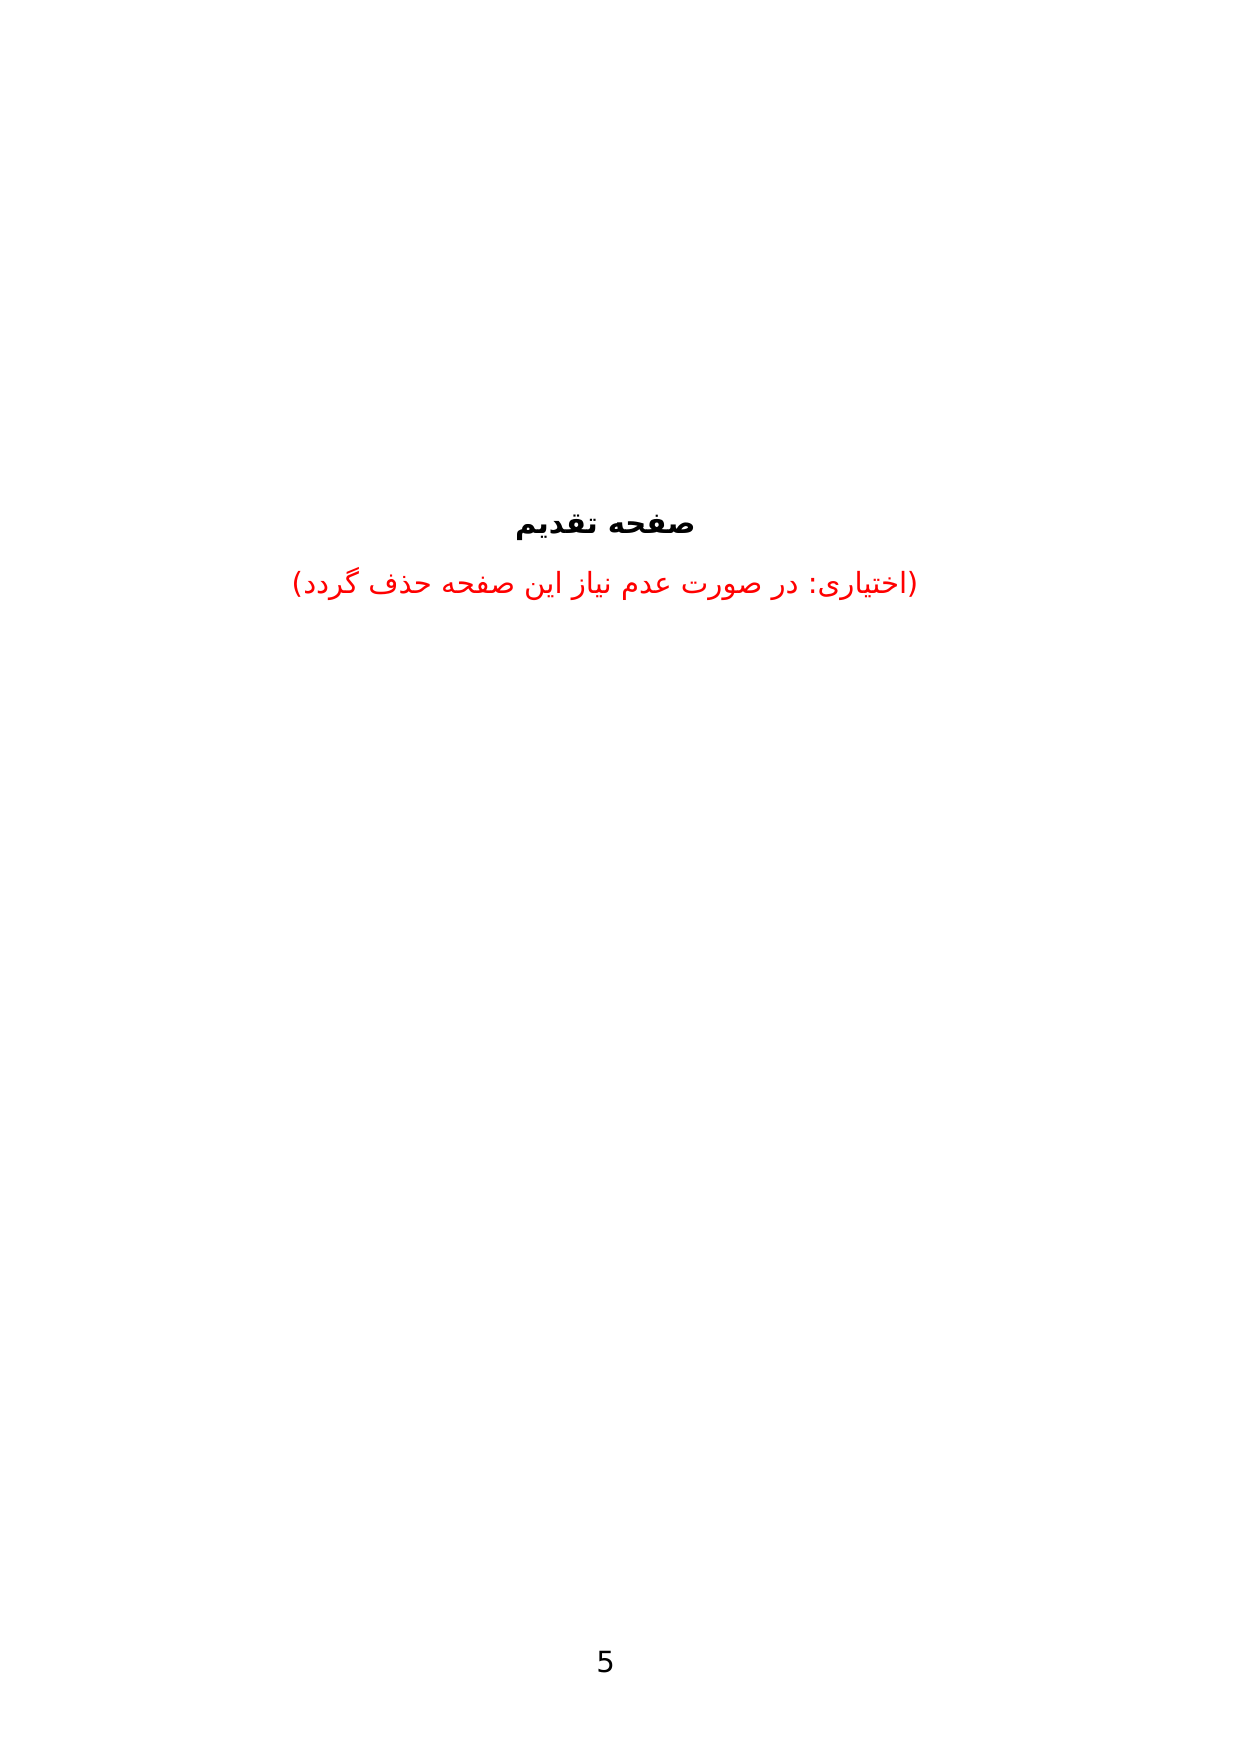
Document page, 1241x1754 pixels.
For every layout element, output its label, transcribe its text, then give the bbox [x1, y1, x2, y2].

text صفحه تقدیم [148, 506, 1063, 540]
text (اختیاری: در صورت عدم نیاز این صفحه حذف گردد) [148, 566, 1063, 600]
